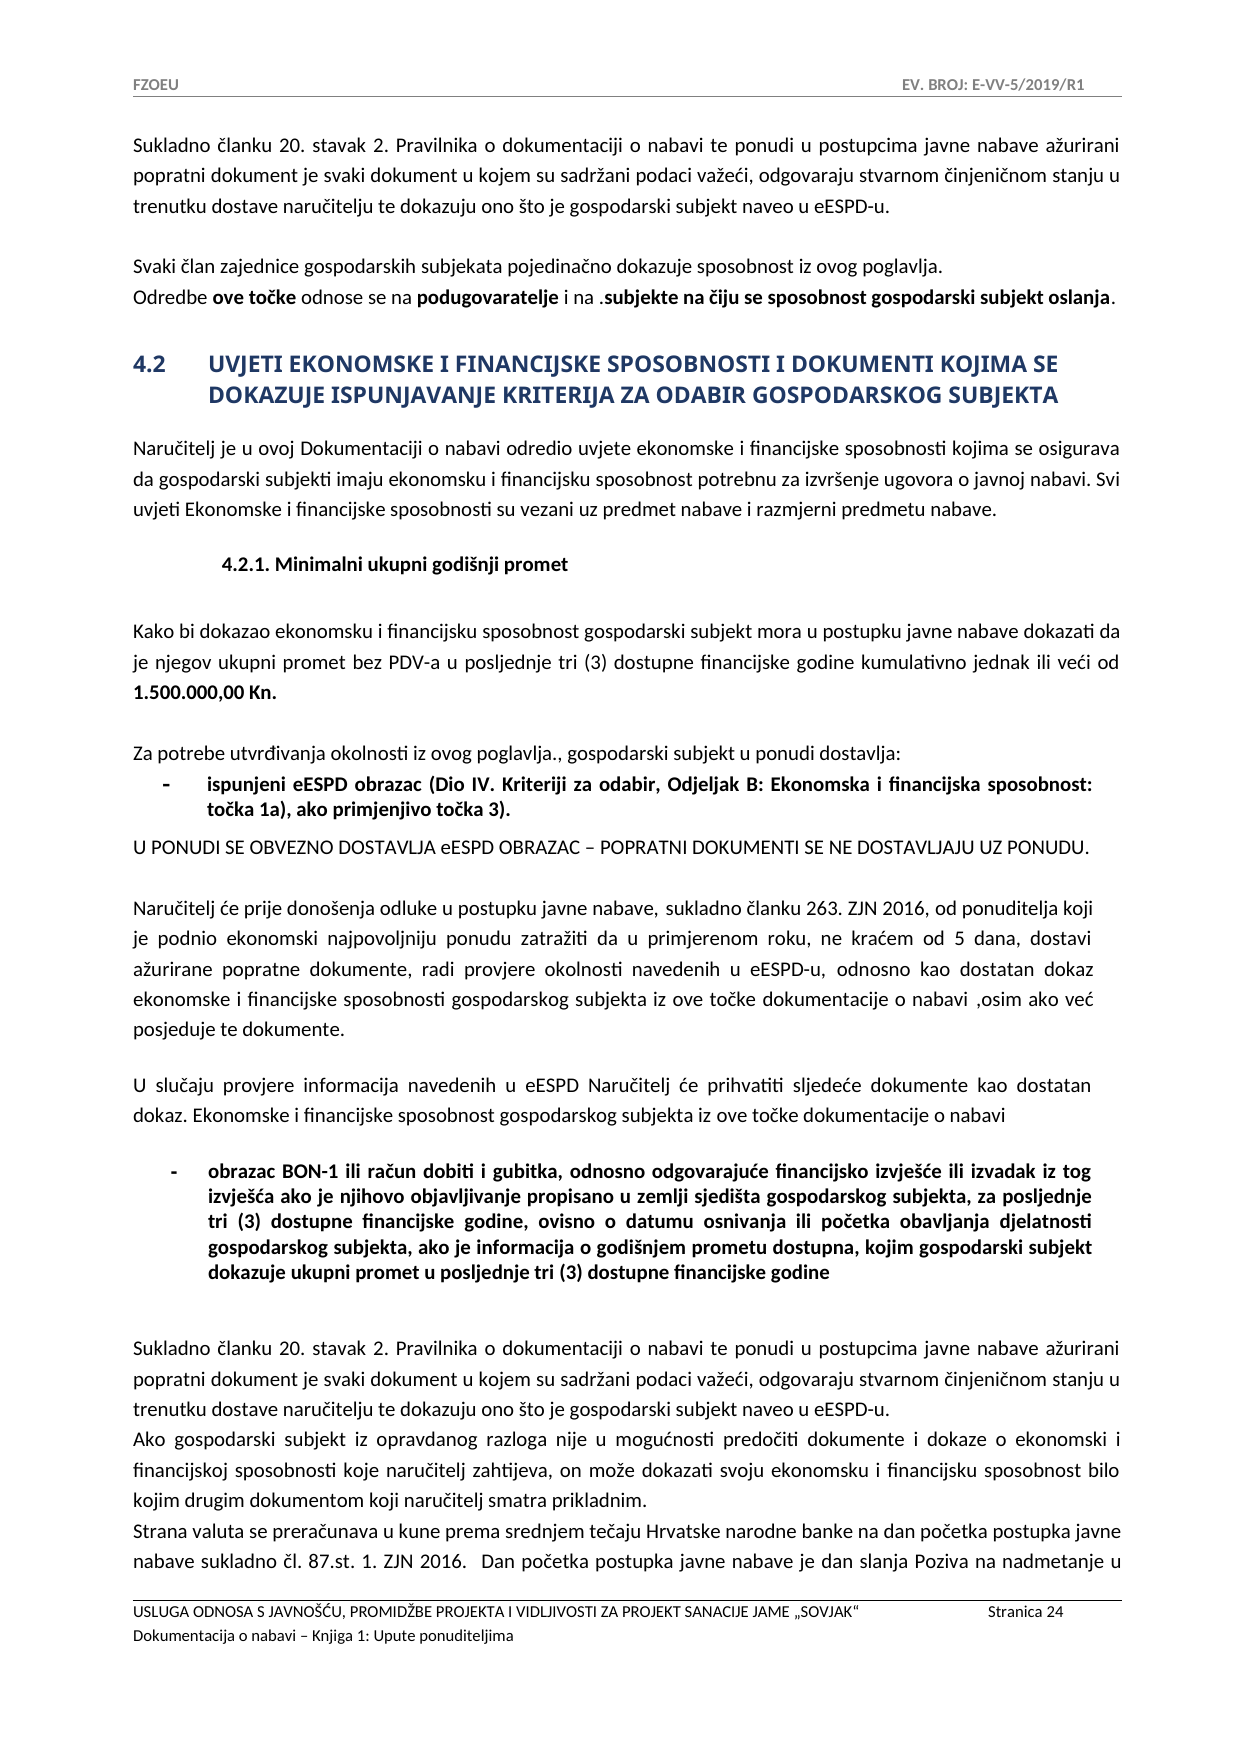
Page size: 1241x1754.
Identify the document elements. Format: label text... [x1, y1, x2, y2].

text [133, 1518, 1123, 1574]
subtitle 4.2.1. Minimalni ukupni godišnji promet [222, 552, 1122, 577]
text Sukladno članku 20. stavak 2. Pravilnika o dokumentaciji o nabavi te ponudi u postupcima javne nabave ažurirani popratni dokument je svaki dokument u kojem su sadržani podaci važeći, odgovaraju stvarnom činjeničnom stanju u trenutku dostave naručitelju te dokazuju ono što je gospodarski subjekt naveo u eESPD-u. [133, 1335, 1122, 1422]
text Naručitelj je u ovoj Dokumentaciji o nabavi odredio uvjete ekonomske i financijske sposobnosti kojima se osigurava da gospodarski subjekti imaju ekonomsku i financijsku sposobnost potrebnu za izvršenje ugovora o javnoj nabavi. Svi uvjeti Ekonomske i financijske sposobnosti su vezani uz predmet nabave i razmjerni predmetu nabave. [133, 435, 1122, 522]
text Ako gospodarski subjekt iz opravdanog razloga nije u mogućnosti predočiti dokumente i dokaze o ekonomski i financijskoj sposobnosti koje naručitelj zahtijeva, on može dokazati svoju ekonomsku i financijsku sposobnost bilo kojim drugim dokumentom koji naručitelj smatra prikladnim. [133, 1427, 1122, 1513]
text Kako bi dokazao ekonomsku i financijsku sposobnost gospodarski subjekt mora u postupku javne nabave dokazati da je njegov ukupni promet bez PDV-a u posljednje tri (3) dostupne financijske godine kumulativno jednak ili veći od 1.500.000,00 Kn. [133, 619, 1122, 705]
subtitle Uvjeti ekonomske i financijske sposobnosti i dokumenti kojima se dokazuje ispunjavanje kriterija za odabir gospodarskog subjekta [133, 348, 1122, 410]
text U PONUDI SE OBVEZNO DOSTAVLJA eESPD OBRAZAC – POPRATNI DOKUMENTI SE NE DOSTAVLJAJU UZ PONUDU. [133, 834, 1122, 859]
text Svaki član zajednice gospodarskih subjekata pojedinačno dokazuje sposobnost iz ovog poglavlja. [133, 254, 1122, 279]
text Sukladno članku 20. stavak 2. Pravilnika o dokumentaciji o nabavi te ponudi u postupcima javne nabave ažurirani popratni dokument je svaki dokument u kojem su sadržani podaci važeći, odgovaraju stvarnom činjeničnom stanju u trenutku dostave naručitelju te dokazuju ono što je gospodarski subjekt naveo u eESPD-u. [133, 132, 1122, 218]
list ispunjeni eESPD obrazac (Dio IV. Kriteriji za odabir, Odjeljak B: Ekonomska i financijska sposobnost: točka 1a), ako primjenjivo točka 3). [162, 771, 1094, 822]
text Za potrebe utvrđivanja okolnosti iz ovog poglavlja., gospodarski subjekt u ponudi dostavlja: [133, 740, 1122, 766]
text Odredbe ove točke odnose se na podugovaratelje i na .subjekte na čiju se sposobnost gospodarski subjekt oslanja. [133, 284, 1122, 309]
text Naručitelj će prije donošenja odluke u postupku javne nabave, sukladno članku 263. ZJN 2016, od ponuditelja koji je podnio ekonomski najpovoljniju ponudu zatražiti da u primjerenom roku, ne kraćem od 5 dana, dostavi ažurirane popratne dokumente, radi provjere okolnosti navedenih u eESPD-u, odnosno kao dostatan dokaz ekonomske i financijske sposobnosti gospodarskog subjekta iz ove točke dokumentacije o nabavi ,osim ako već posjeduje te dokumente. [133, 895, 1094, 1042]
text U slučaju provjere informacija navedenih u eESPD Naručitelj će prihvatiti sljedeće dokumente kao dostatan dokaz. Ekonomske i financijske sposobnost gospodarskog subjekta iz ove točke dokumentacije o nabavi [133, 1072, 1094, 1128]
list obrazac BON-1 ili račun dobiti i gubitka, odnosno odgovarajuće financijsko izvješće ili izvadak iz tog izvješća ako je njihovo objavljivanje propisano u zemlji sjedišta gospodarskog subjekta, za posljednje tri (3) dostupne financijske godine, ovisno o datumu osnivanja ili početka obavljanja djelatnosti gospodarskog subjekta, ako je informacija o godišnjem prometu dostupna, kojim gospodarski subjekt dokazuje ukupni promet u posljednje tri (3) dostupne financijske godine [170, 1158, 1094, 1285]
